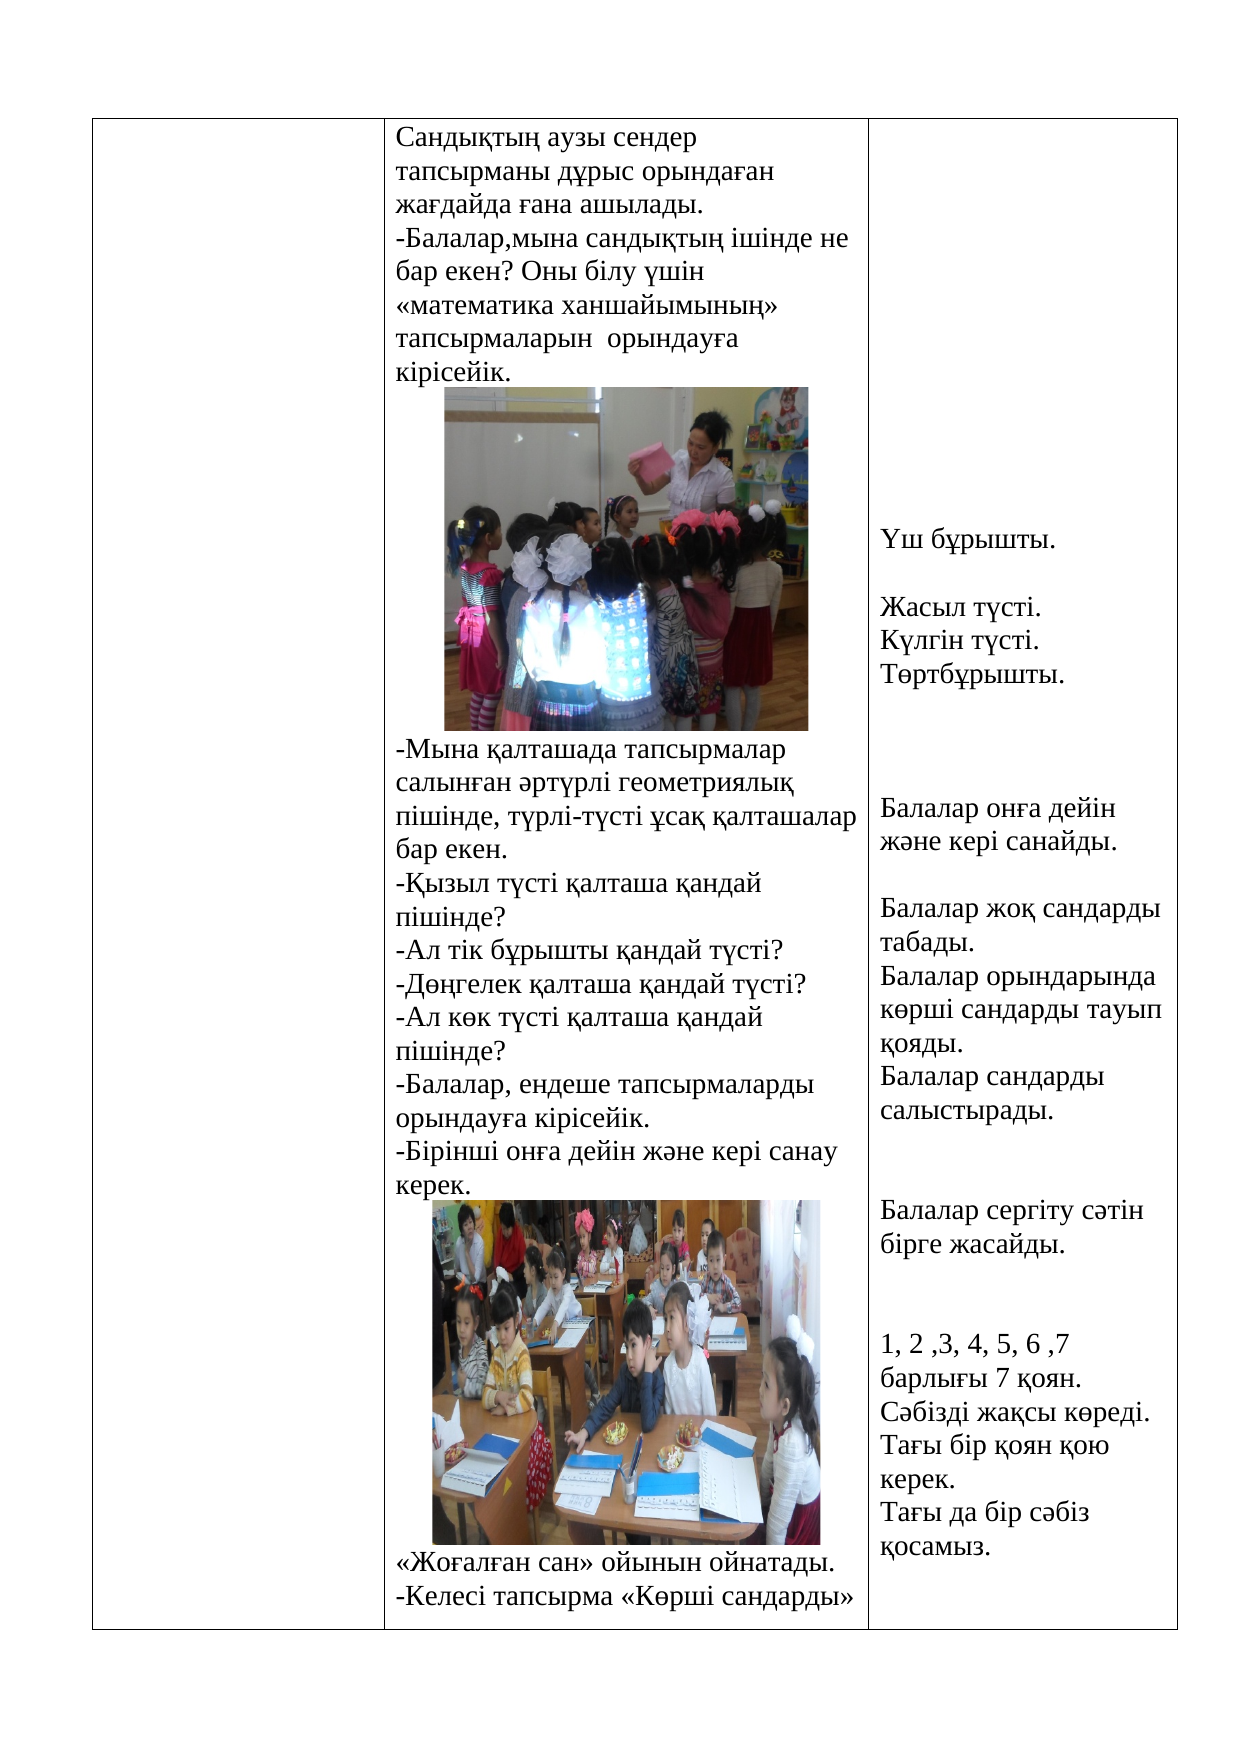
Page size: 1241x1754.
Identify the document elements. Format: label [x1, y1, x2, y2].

table_cell [869, 119, 1177, 1628]
table_cell [385, 119, 868, 1628]
picture [432, 1200, 821, 1545]
picture [444, 387, 809, 731]
table_cell [93, 119, 384, 1628]
